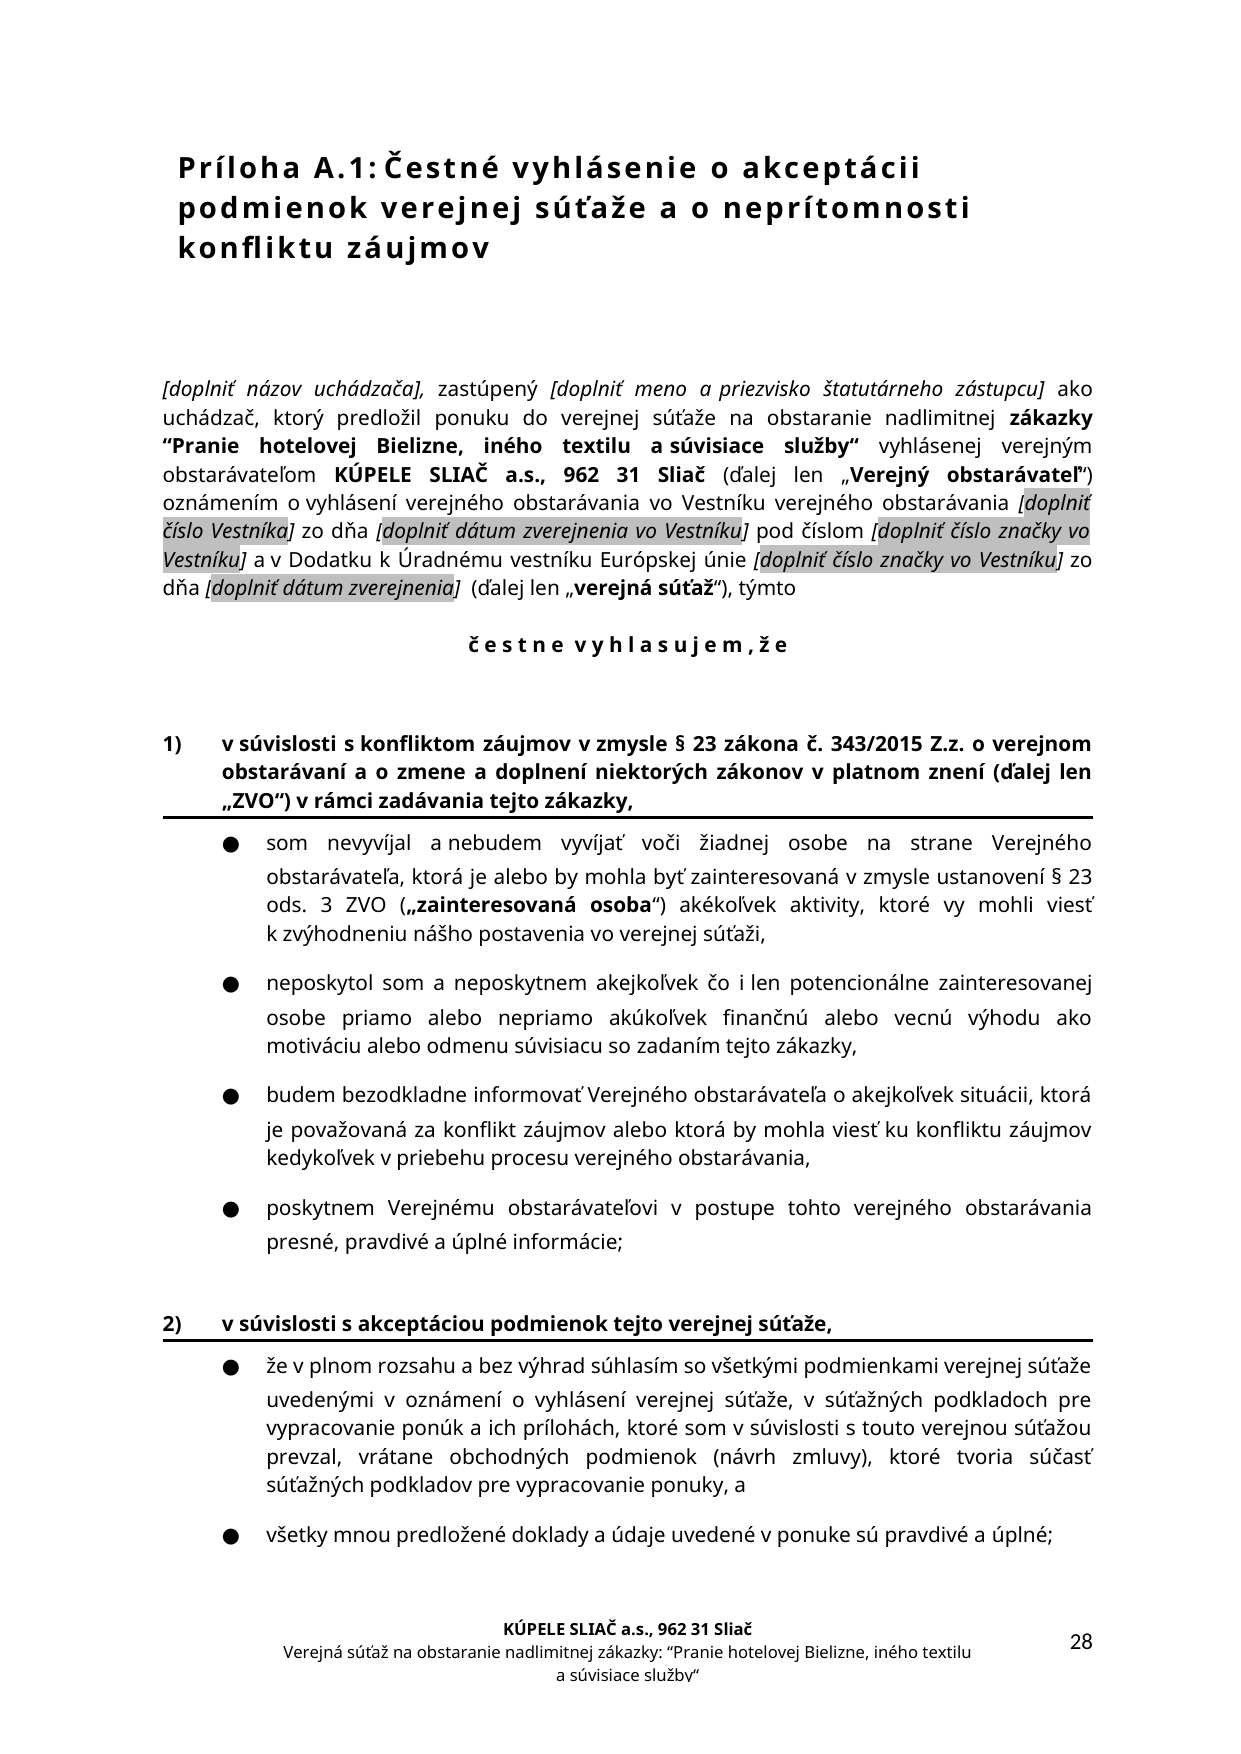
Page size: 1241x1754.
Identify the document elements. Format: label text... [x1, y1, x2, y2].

text č e s t n e v y h l a s u j e m , ž e [162, 630, 1093, 659]
list v súvislosti s konfliktom záujmov v zmysle § 23 zákona č. 343/2015 Z.z. o verejnom obstarávaní a o zmene a doplnení niektorých zákonov v platnom znení (ďalej len „ZVO“) v rámci zadávania tejto zákazky, [162, 729, 1093, 819]
text Príloha A.1: Čestné vyhlásenie o akceptácii podmienok verejnej súťaže a o neprítomnosti konfliktu záujmov [177, 148, 1093, 267]
list v súvislosti s akceptáciou podmienok tejto verejnej súťaže, [162, 1309, 1093, 1342]
list poskytnem Verejnému obstarávateľovi v postupe tohto verejného obstarávania presné, pravdivé a úplné informácie; [222, 1184, 1093, 1255]
list že v plnom rozsahu a bez výhrad súhlasím so všetkými podmienkami verejnej súťaže uvedenými v oznámení o vyhlásení verejnej súťaže, v súťažných podkladoch pre vypracovanie ponúk a ich prílohách, ktoré som v súvislosti s touto verejnou súťažou prevzal, vrátane obchodných podmienok (návrh zmluvy), ktoré tvoria súčasť súťažných podkladov pre vypracovanie ponuky, a [222, 1342, 1093, 1499]
list všetky mnou predložené doklady a údaje uvedené v ponuke sú pravdivé a úplné; [222, 1511, 1093, 1554]
list som nevyvíjal a nebudem vyvíjať voči žiadnej osobe na strane Verejného obstarávateľa, ktorá je alebo by mohla byť zainteresovaná v zmysle ustanovení § 23 ods. 3 ZVO („zainteresovaná osoba“) akékoľvek aktivity, ktoré vy mohli viesť k zvýhodneniu nášho postavenia vo verejnej súťaži, [222, 819, 1093, 947]
list neposkytol som a neposkytnem akejkoľvek čo i len potencionálne zainteresovanej osobe priamo alebo nepriamo akúkoľvek finančnú alebo vecnú výhodu ako motiváciu alebo odmenu súvisiacu so zadaním tejto zákazky, [222, 960, 1093, 1059]
list budem bezodkladne informovať Verejného obstarávateľa o akejkoľvek situácii, ktorá je považovaná za konflikt záujmov alebo ktorá by mohla viesť ku konfliktu záujmov kedykoľvek v priebehu procesu verejného obstarávania, [222, 1072, 1093, 1172]
text [doplniť názov uchádzača], zastúpený [doplniť meno a priezvisko štatutárneho zástupcu] ako uchádzač, ktorý predložil ponuku do verejnej súťaže na obstaranie nadlimitnej zákazky “Pranie hotelovej Bielizne, iného textilu a súvisiace služby“ vyhlásenej verejným obstarávateľom KÚPELE SLIAČ a.s., 962 31 Sliač (ďalej len „Verejný obstarávateľ“) oznámením o vyhlásení verejného obstarávania vo Vestníku verejného obstarávania [doplniť číslo Vestníka] zo dňa [doplniť dátum zverejnenia vo Vestníku] pod číslom [doplniť číslo značky vo Vestníku] a v Dodatku k Úradnému vestníku Európskej únie [doplniť číslo značky vo Vestníku] zo dňa [doplniť dátum zverejnenia] (ďalej len „verejná súťaž“), týmto [162, 374, 1093, 602]
